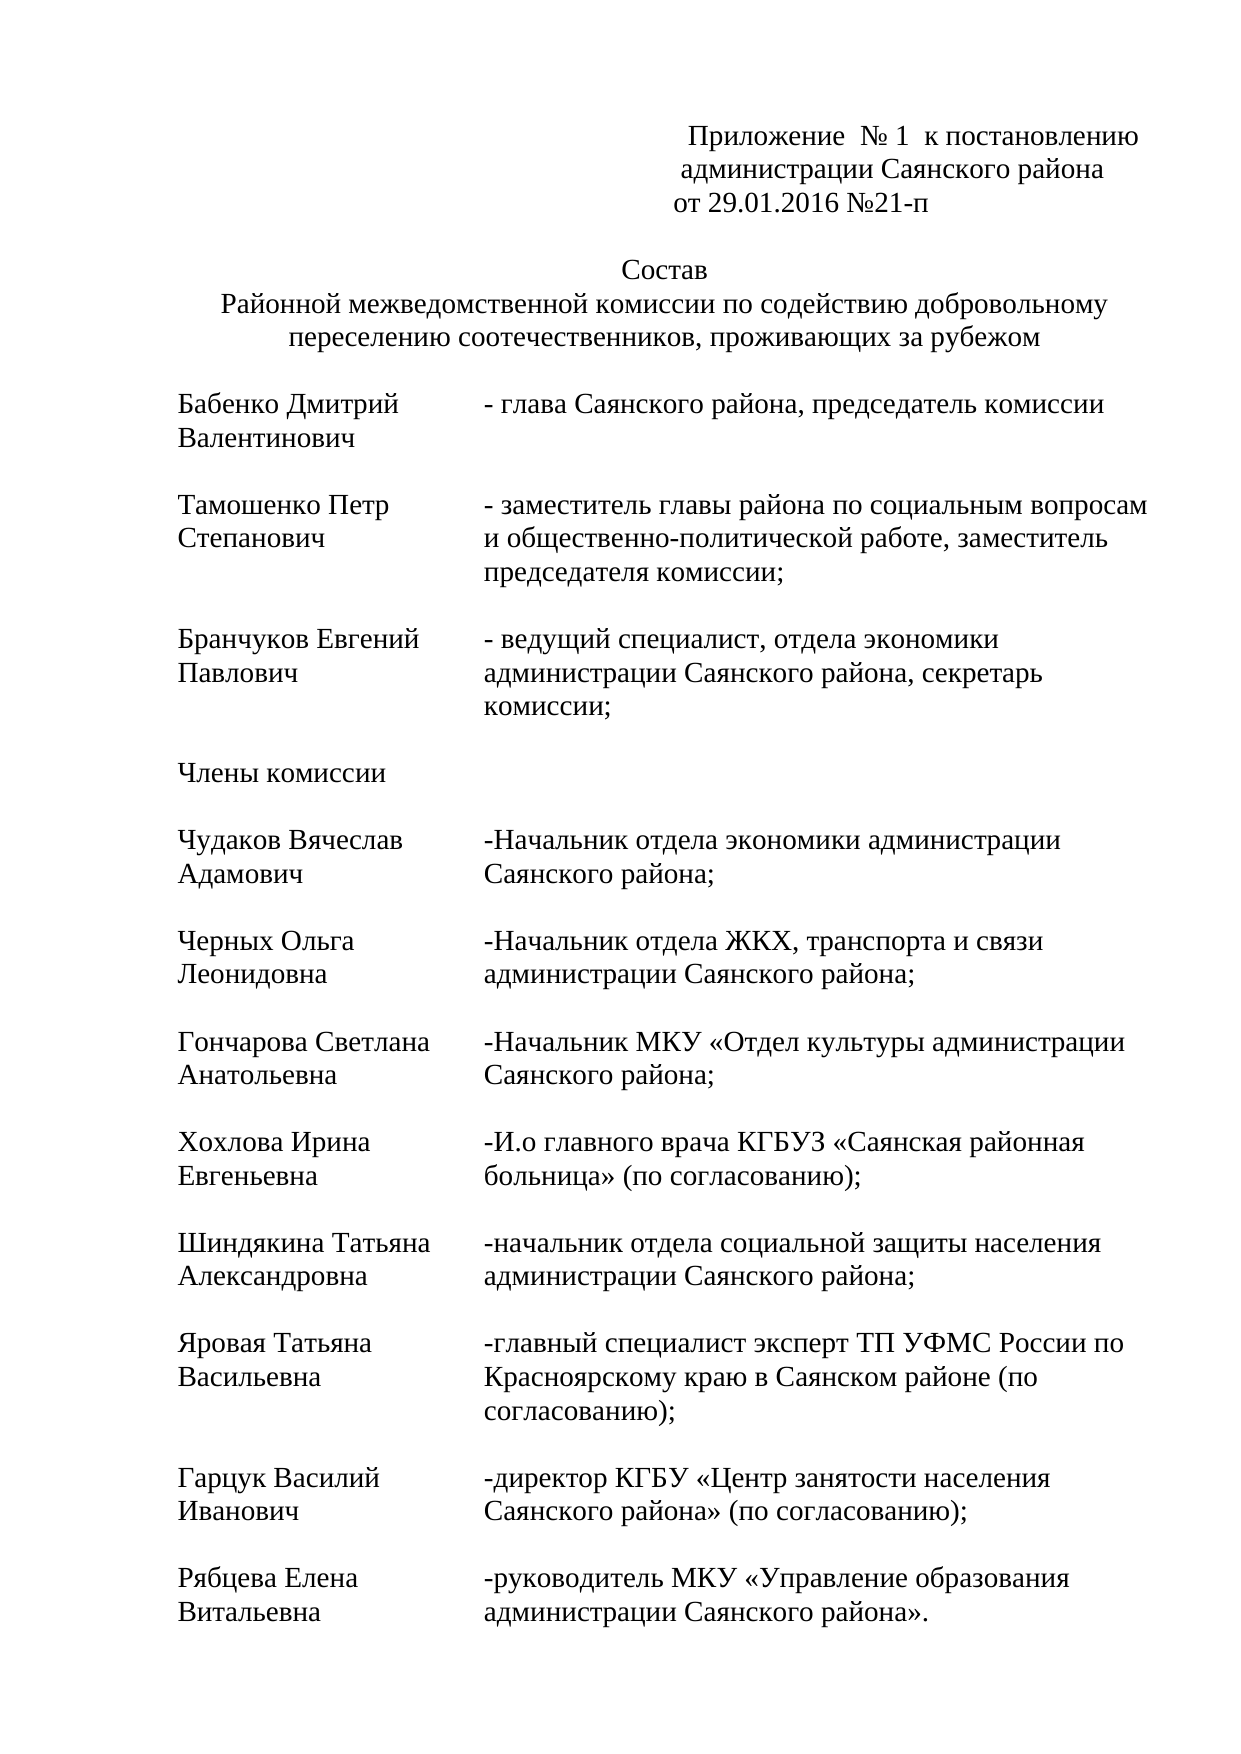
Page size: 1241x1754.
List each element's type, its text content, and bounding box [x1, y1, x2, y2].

table_cell Гончарова Светлана Анатольевна [166, 1024, 472, 1124]
text от 29.01.2016 №21-п [177, 185, 1152, 219]
table_cell -руководитель МКУ «Управление образования администрации Саянского района». [473, 1560, 1163, 1627]
table_cell -Начальник отдела экономики администрации Саянского района; -Начальник отдела ЖКХ, транспорта и связи администрации Саянского района; [473, 823, 1163, 1024]
table_cell -И.о главного врача КГБУЗ «Саянская районная больница» (по согласованию); [473, 1124, 1163, 1225]
table_cell Хохлова Ирина Евгеньевна [166, 1124, 472, 1225]
table_header Бабенко Дмитрий Валентинович [166, 386, 472, 453]
table_cell -начальник отдела социальной защиты населения администрации Саянского района; [473, 1225, 1163, 1326]
table_cell Гарцук Василий Иванович [166, 1460, 472, 1560]
table_cell - ведущий специалист, отдела экономики администрации Саянского района, секретарь комиссии; [473, 621, 1163, 755]
table_cell Чудаков Вячеслав Адамович Черных Ольга Леонидовна [166, 823, 472, 1024]
table_cell -директор КГБУ «Центр занятости населения Саянского района» (по согласованию); [473, 1460, 1163, 1560]
table_cell Тамошенко Петр Степанович [166, 454, 472, 621]
table_cell Члены комиссии [166, 755, 1163, 822]
table_cell Бранчуков Евгений Павлович [166, 621, 472, 755]
text переселению соотечественников, проживающих за рубежом [177, 319, 1152, 353]
table_header - глава Саянского района, председатель комиссии [473, 386, 1163, 453]
text Приложение № 1 к постановлению [177, 118, 1152, 152]
text администрации Саянского района [177, 152, 1152, 185]
table_cell Шиндякина Татьяна Александровна [166, 1225, 472, 1326]
text Состав [177, 252, 1152, 286]
table_cell - заместитель главы района по социальным вопросам и общественно-политической работе, заместитель председателя комиссии; [473, 454, 1163, 621]
table_cell Яровая Татьяна Васильевна [166, 1326, 472, 1460]
table_cell -главный специалист эксперт ТП УФМС России по Красноярскому краю в Саянском районе (по согласованию); [473, 1326, 1163, 1460]
table_cell Рябцева Елена Витальевна [166, 1560, 472, 1627]
text Районной межведомственной комиссии по содействию добровольному [177, 286, 1152, 319]
table_cell -Начальник МКУ «Отдел культуры администрации Саянского района; [473, 1024, 1163, 1124]
